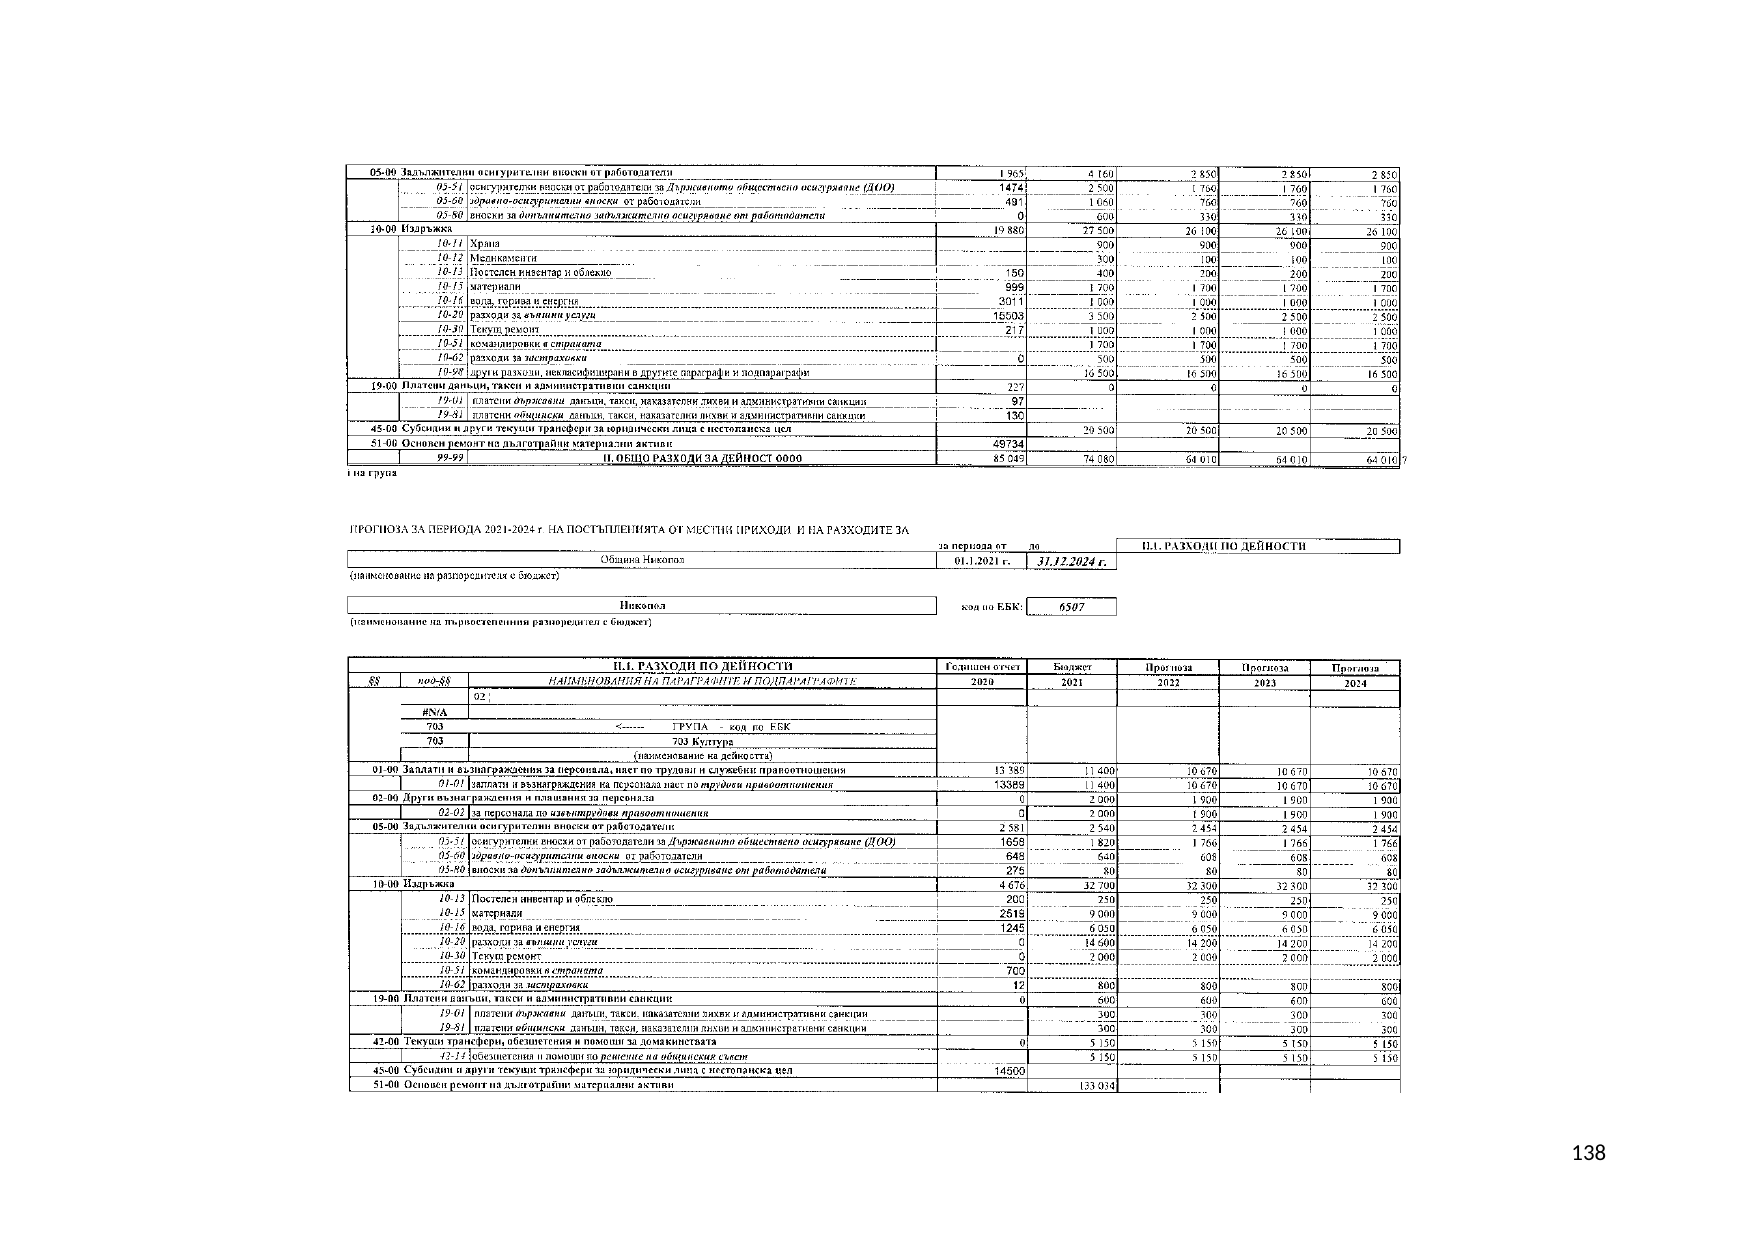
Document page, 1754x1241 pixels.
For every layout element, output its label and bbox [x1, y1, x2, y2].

picture [147, 132, 1575, 1093]
